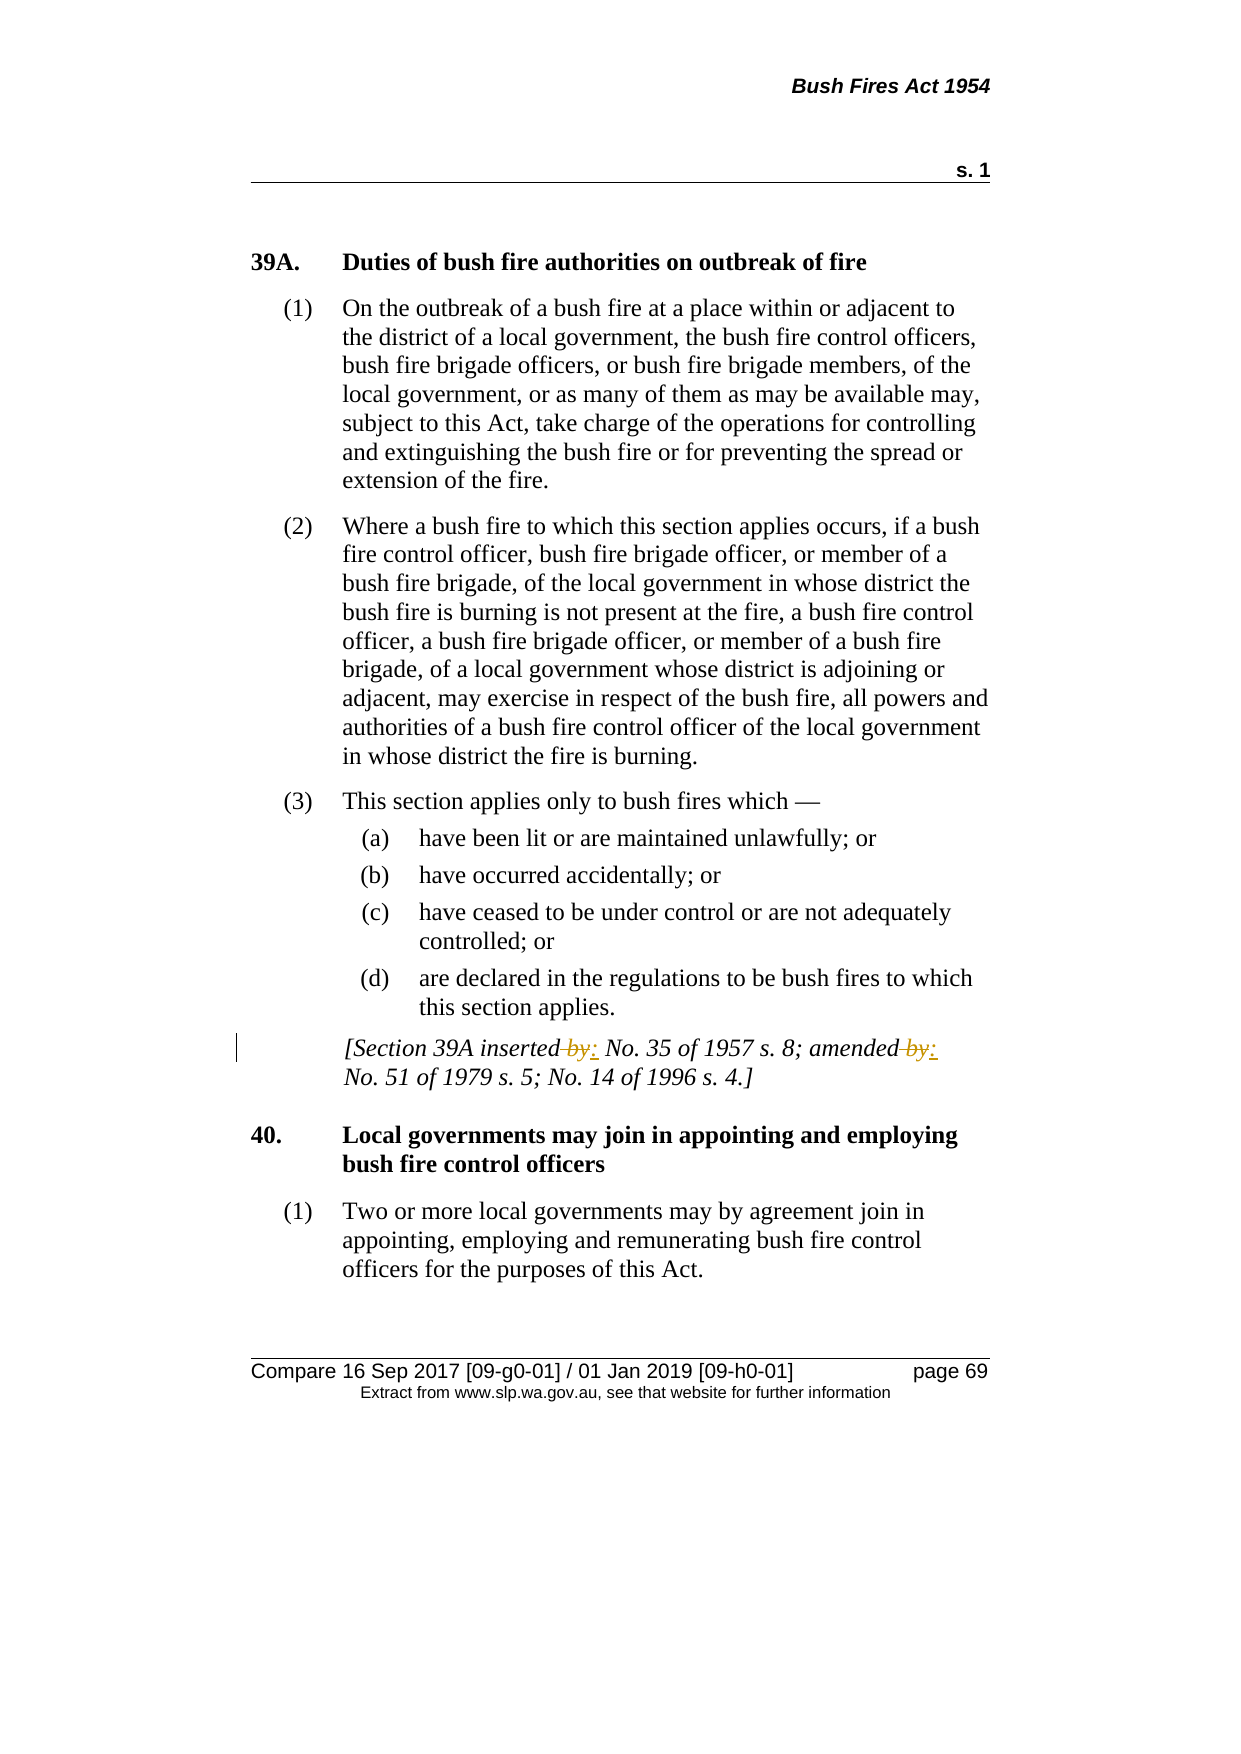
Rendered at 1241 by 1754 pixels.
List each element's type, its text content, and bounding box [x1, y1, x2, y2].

text (a) have been lit or are maintained unlawfully; or [251, 823, 990, 852]
text (1) Two or more local governments may by agreement join in appointing, employing and remunerating bush fire control officers for the purposes of this Act. [251, 1196, 990, 1282]
text (2) Where a bush fire to which this section applies occurs, if a bush fire control officer, bush fire brigade officer, or member of a bush fire brigade, of the local government in whose district the bush fire is burning is not present at the fire, a bush fire control officer, a bush fire brigade officer, or member of a bush fire brigade, of a local government whose district is adjoining or adjacent, may exercise in respect of the bush fire, all powers and authorities of a bush fire control officer of the local government in whose district the fire is burning. [251, 511, 990, 769]
text [Section 39A inserted No. 35 of 1957 s. 8; amended No. 51 of 1979 s. 5; No. 14 of 1996 s. 4.] [251, 1033, 990, 1091]
text (1) On the outbreak of a bush fire at a place within or adjacent to the district of a local government, the bush fire control officers, bush fire brigade officers, or bush fire brigade members, of the local government, or as many of them as may be available may, subject to this Act, take charge of the operations for controlling and extinguishing the bush fire or for preventing the spread or extension of the fire. [251, 293, 990, 494]
text (3) This section applies only to bush fires which — [251, 786, 990, 815]
text (c) have ceased to be under control or are not adequately controlled; or [251, 897, 990, 955]
text (b) have occurred accidentally; or [251, 860, 990, 889]
subtitle 39A. Duties of bush fire authorities on outbreak of fire [251, 247, 990, 276]
text (d) are declared in the regulations to be bush fires to which this section applies. [251, 963, 990, 1021]
subtitle 40. Local governments may join in appointing and employing bush fire control officers [251, 1120, 990, 1177]
